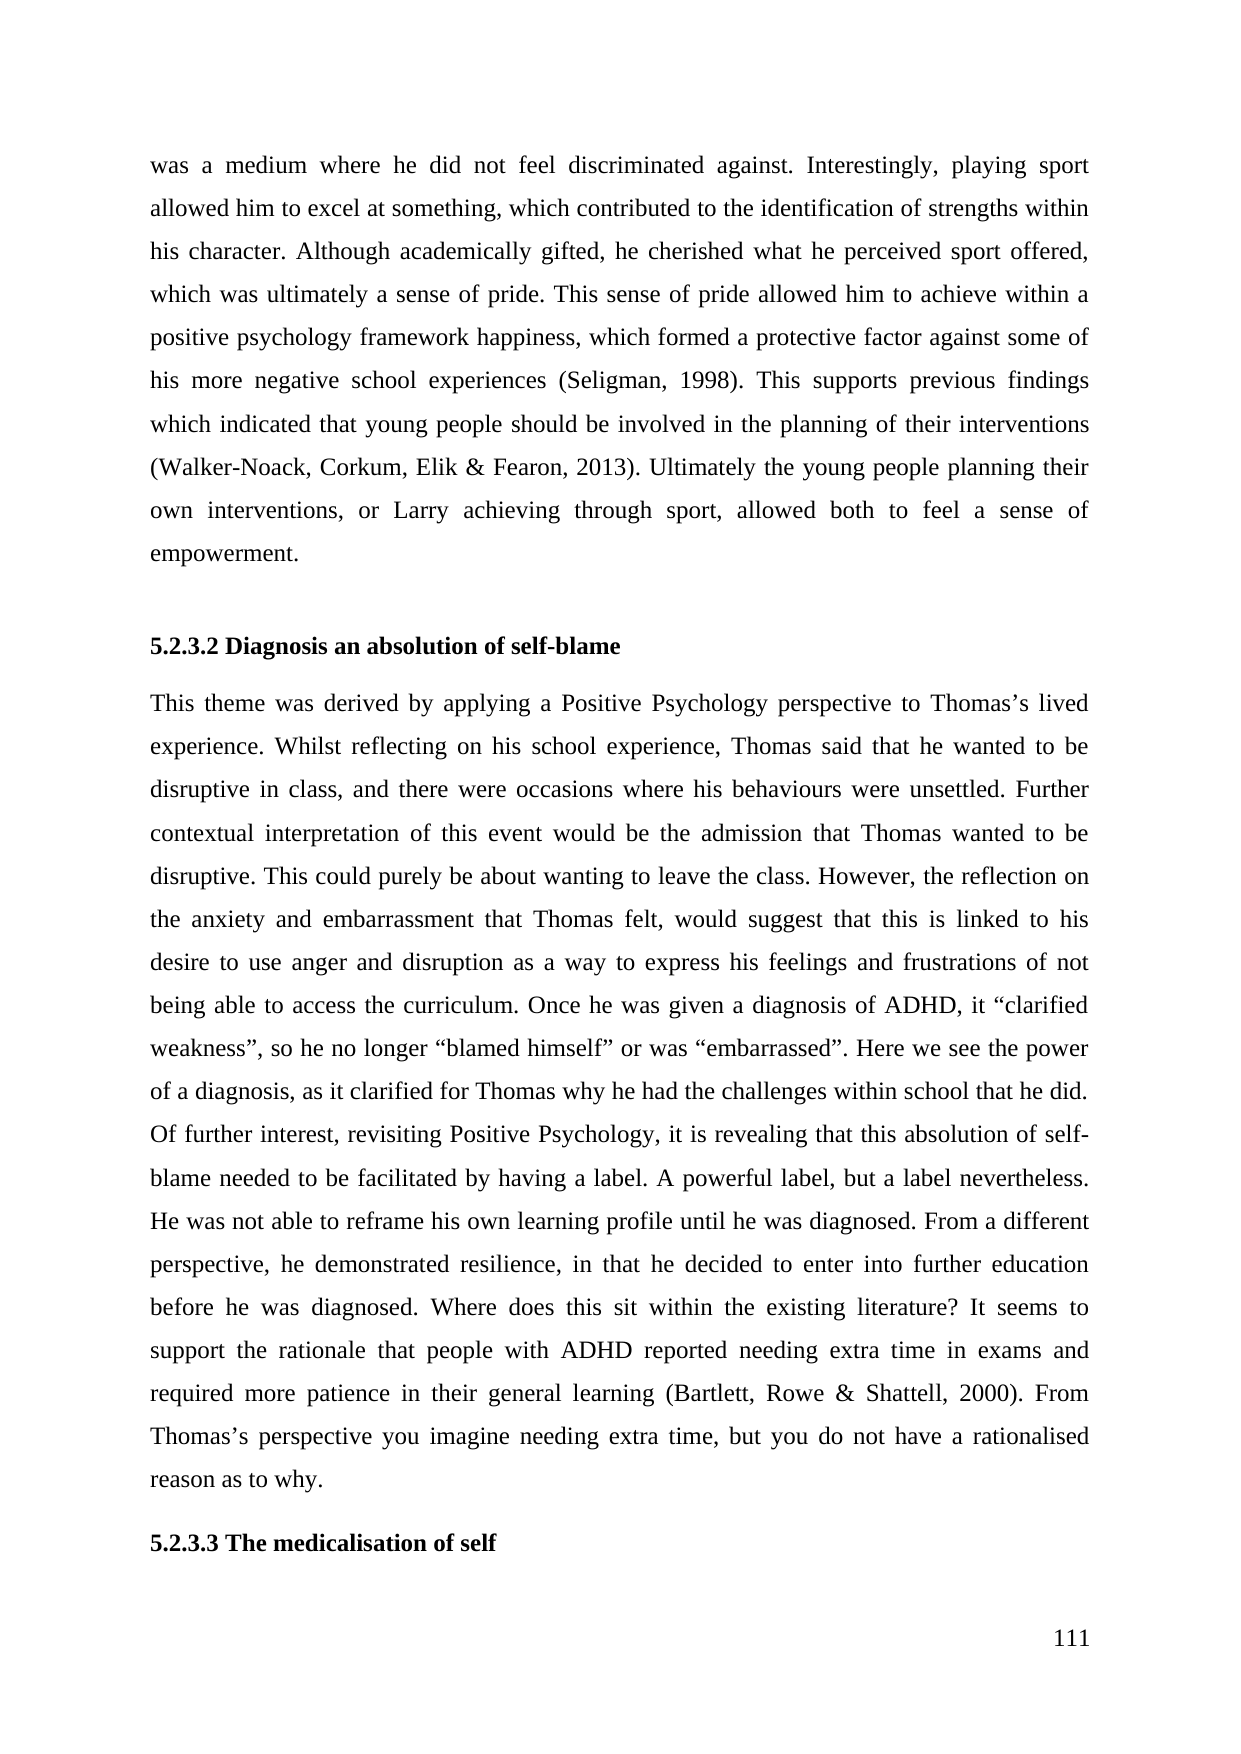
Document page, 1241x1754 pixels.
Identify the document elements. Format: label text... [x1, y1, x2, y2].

subtitle 5.2.3.3 The medicalisation of self [150, 1528, 1090, 1557]
subtitle 5.2.3.2 Diagnosis an absolution of self-blame [150, 631, 1090, 659]
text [150, 150, 1090, 567]
text This theme was derived by applying a Positive Psychology perspective to Thomas’s lived experience. Whilst reflecting on his school experience, Thomas said that he wanted to be disruptive in class, and there were occasions where his behaviours were unsettled. Further contextual interpretation of this event would be the admission that Thomas wanted to be disruptive. This could purely be about wanting to leave the class. However, the reflection on the anxiety and embarrassment that Thomas felt, would suggest that this is linked to his desire to use anger and disruption as a way to express his feelings and frustrations of not being able to access the curriculum. Once he was given a diagnosis of ADHD, it “clarified weakness”, so he no longer “blamed himself” or was “embarrassed”. Here we see the power of a diagnosis, as it clarified for Thomas why he had the challenges within school that he did. Of further interest, revisiting Positive Psychology, it is revealing that this absolution of self-blame needed to be facilitated by having a label. A powerful label, but a label nevertheless. He was not able to reframe his own learning profile until he was diagnosed. From a different perspective, he demonstrated resilience, in that he decided to enter into further education before he was diagnosed. Where does this sit within the existing literature? It seems to support the rationale that people with ADHD reported needing extra time in exams and required more patience in their general learning (Bartlett, Rowe & Shattell, 2000). From Thomas’s perspective you imagine needing extra time, but you do not have a rationalised reason as to why. [150, 688, 1090, 1493]
